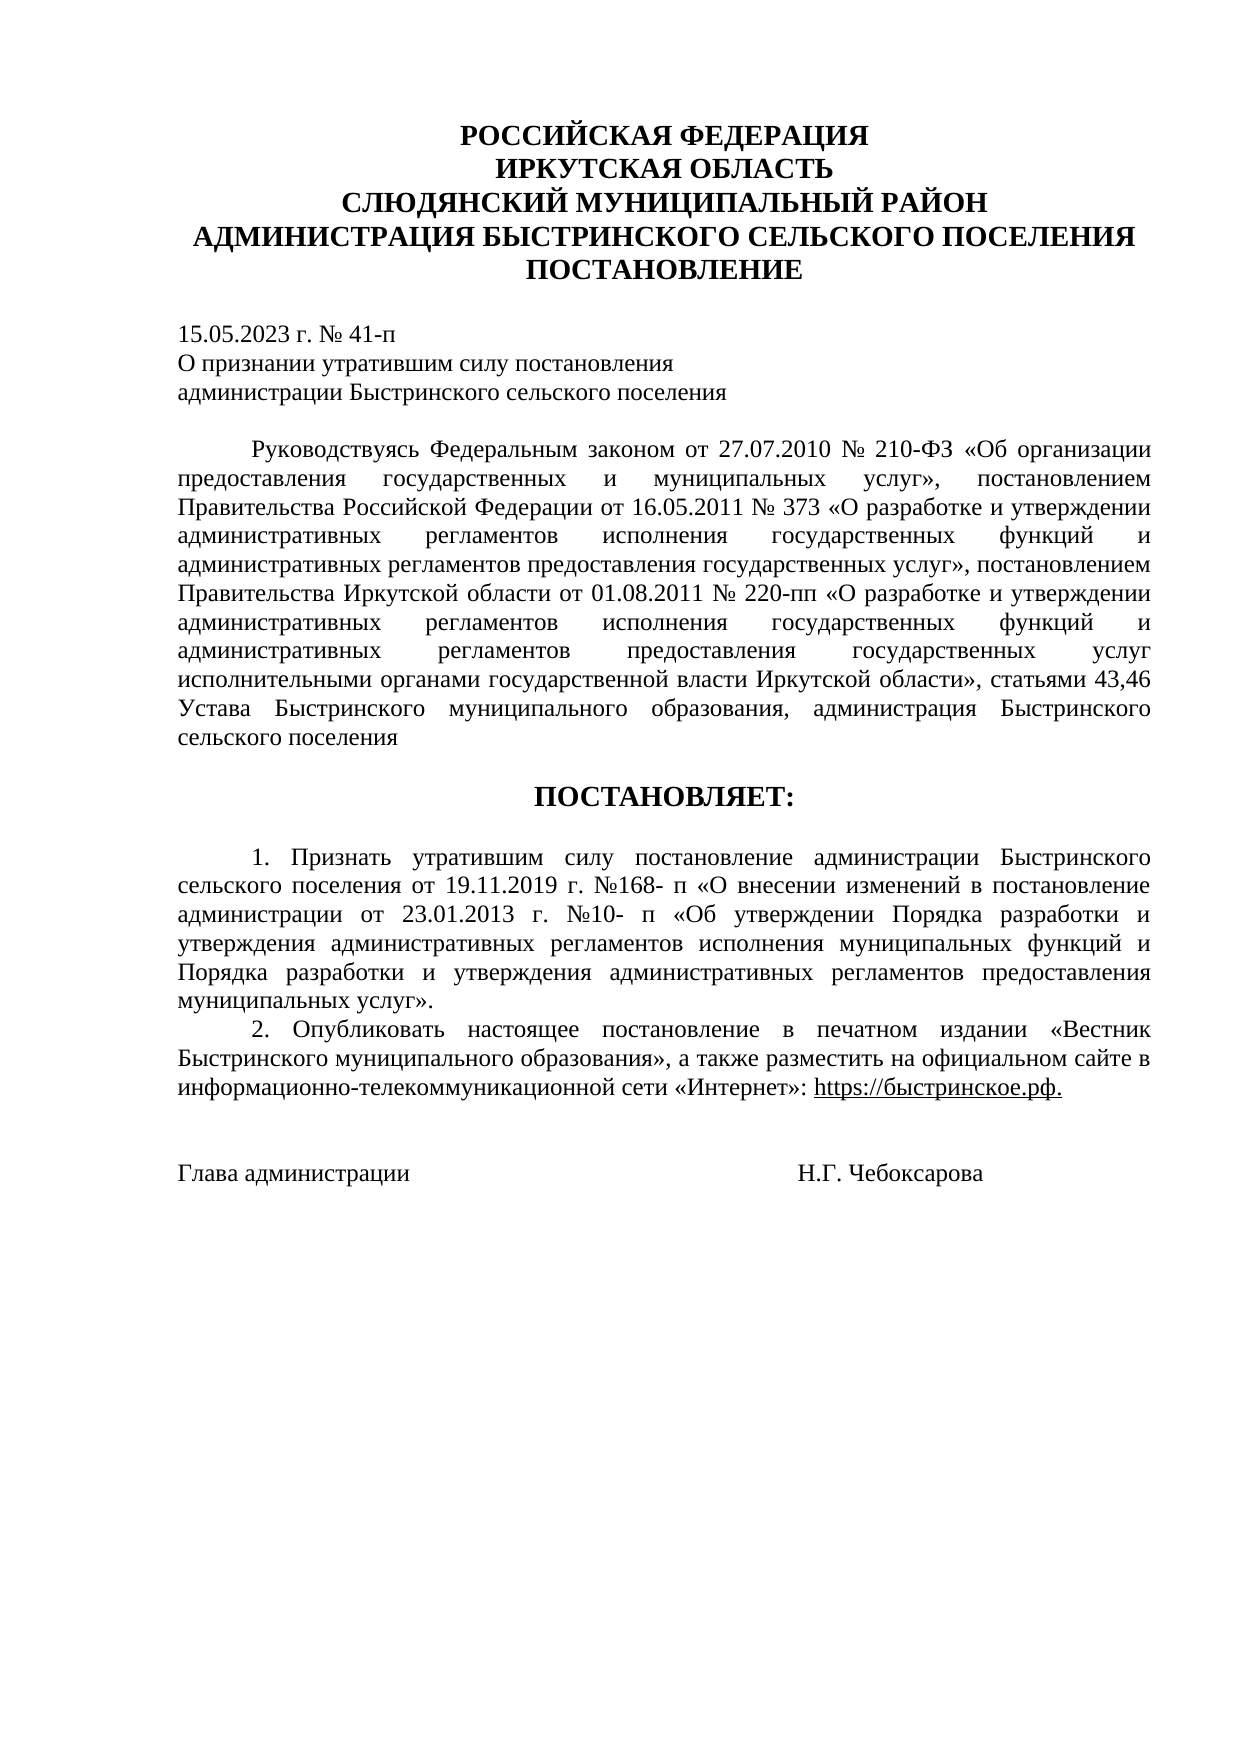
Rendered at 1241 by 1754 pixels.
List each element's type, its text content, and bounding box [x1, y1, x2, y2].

text 1. Признать утратившим силу постановление администрации Быстринского сельского поселения от 19.11.2019 г. №168- п «О внесении изменений в постановление администрации от 23.01.2013 г. №10- п «Об утверждении Порядка разработки и утверждения административных регламентов исполнения муниципальных функций и Порядка разработки и утверждения административных регламентов предоставления муниципальных услуг». [177, 842, 1152, 1014]
text ПОСТАНОВЛЯЕТ: [177, 779, 1152, 813]
text О признании утратившим силу постановления [177, 348, 1152, 377]
text 15.05.2023 г. № 41-п [177, 319, 1152, 348]
text Руководствуясь Федеральным законом от 27.07.2010 № 210-ФЗ «Об организации предоставления государственных и муниципальных услуг», постановлением Правительства Российской Федерации от 16.05.2011 № 373 «О разработке и утверждении административных регламентов исполнения государственных функций и административных регламентов предоставления государственных услуг», постановлением Правительства Иркутской области от 01.08.2011 № 220-пп «О разработке и утверждении административных регламентов исполнения государственных функций и административных регламентов предоставления государственных услуг исполнительными органами государственной власти Иркутской области», статьями 43,46 Устава Быстринского муниципального образования, администрация Быстринского сельского поселения [177, 434, 1152, 751]
text ПОСТАНОВЛЕНИЕ [177, 252, 1152, 286]
text РОССИЙСКАЯ ФЕДЕРАЦИЯ [177, 118, 1152, 152]
text администрации Быстринского сельского поселения [177, 377, 1152, 406]
text Глава администрации Н.Г. Чебоксарова [177, 1158, 1152, 1187]
text СЛЮДЯНСКИЙ МУНИЦИПАЛЬНЫЙ РАЙОН [177, 185, 1152, 219]
text АДМИНИСТРАЦИЯ БЫСТРИНСКОГО СЕЛЬСКОГО ПОСЕЛЕНИЯ [177, 219, 1152, 252]
text ИРКУТСКАЯ ОБЛАСТЬ [177, 152, 1152, 185]
text 2. Опубликовать настоящее постановление в печатном издании «Вестник Быстринского муниципального образования», а также разместить на официальном сайте в информационно-телекоммуникационной сети «Интернет»: https://быстринское.рф. [177, 1014, 1152, 1100]
